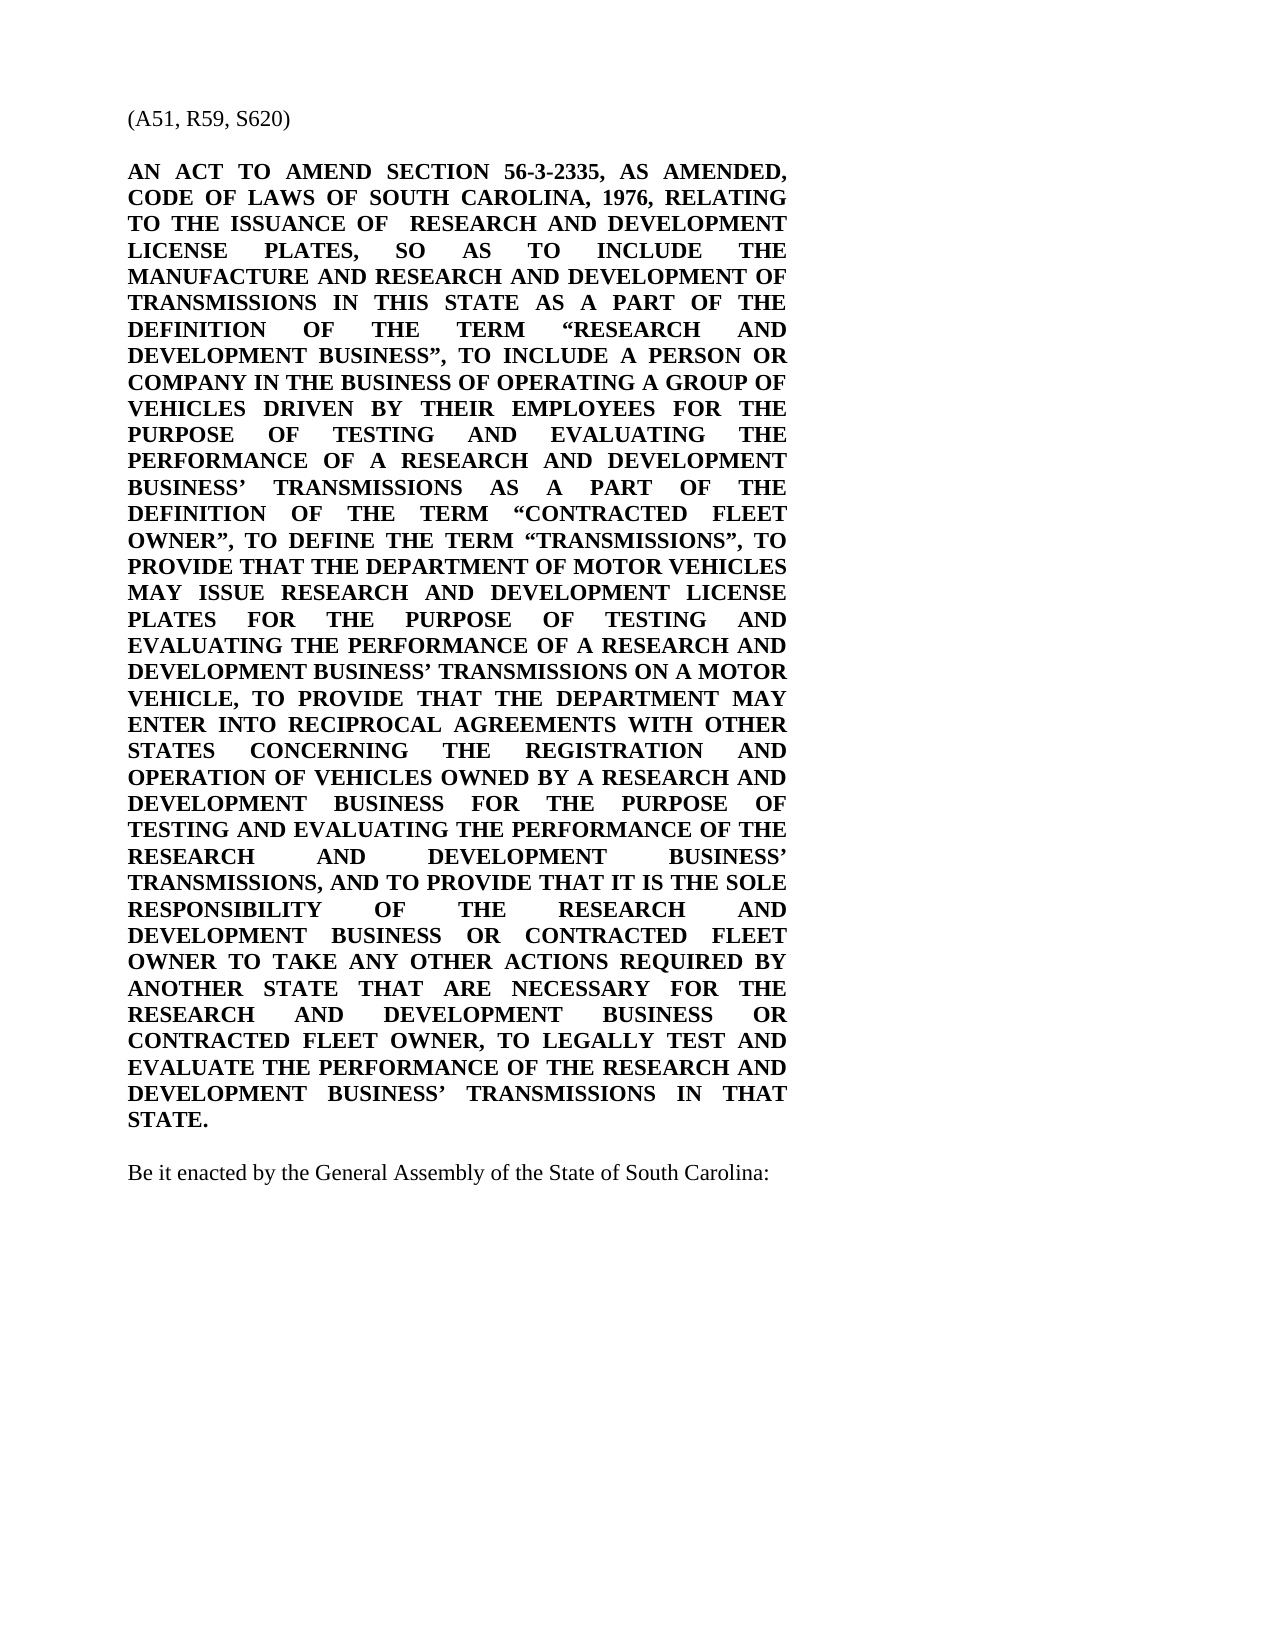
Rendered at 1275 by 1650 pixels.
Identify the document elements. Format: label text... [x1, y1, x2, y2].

text Be it enacted by the General Assembly of the State of South Carolina: [127, 1159, 787, 1186]
text AN ACT TO AMEND SECTION 56-3-2335, AS AMENDED, CODE OF LAWS OF SOUTH CAROLINA, 1976, RELATING TO THE ISSUANCE OF RESEARCH AND DEVELOPMENT LICENSE PLATES, SO AS TO INCLUDE THE MANUFACTURE AND RESEARCH AND DEVELOPMENT OF TRANSMISSIONS IN THIS STATE AS A PART OF THE DEFINITION OF THE TERM “RESEARCH AND DEVELOPMENT BUSINESS”, TO INCLUDE A PERSON OR COMPANY IN THE BUSINESS OF OPERATING A GROUP OF VEHICLES DRIVEN BY THEIR EMPLOYEES FOR THE PURPOSE OF TESTING AND EVALUATING THE PERFORMANCE OF A RESEARCH AND DEVELOPMENT BUSINESS’ TRANSMISSIONS AS A PART OF THE DEFINITION OF THE TERM “CONTRACTED FLEET OWNER”, TO DEFINE THE TERM “TRANSMISSIONS”, TO PROVIDE THAT THE DEPARTMENT OF MOTOR VEHICLES MAY ISSUE RESEARCH AND DEVELOPMENT LICENSE PLATES FOR THE PURPOSE OF TESTING AND EVALUATING THE PERFORMANCE OF A RESEARCH AND DEVELOPMENT BUSINESS’ TRANSMISSIONS ON A MOTOR VEHICLE, TO PROVIDE THAT THE DEPARTMENT MAY ENTER INTO RECIPROCAL AGREEMENTS WITH OTHER STATES CONCERNING THE REGISTRATION AND OPERATION OF VEHICLES OWNED BY A RESEARCH AND DEVELOPMENT BUSINESS FOR THE PURPOSE OF TESTING AND EVALUATING THE PERFORMANCE OF THE RESEARCH AND DEVELOPMENT BUSINESS’ TRANSMISSIONS, AND TO PROVIDE THAT IT IS THE SOLE RESPONSIBILITY OF THE RESEARCH AND DEVELOPMENT BUSINESS OR CONTRACTED FLEET OWNER TO TAKE ANY OTHER ACTIONS REQUIRED BY ANOTHER STATE THAT ARE NECESSARY FOR THE RESEARCH AND DEVELOPMENT BUSINESS OR CONTRACTED FLEET OWNER, TO LEGALLY TEST AND EVALUATE THE PERFORMANCE OF THE RESEARCH AND DEVELOPMENT BUSINESS’ TRANSMISSIONS IN THAT STATE. [127, 158, 787, 1133]
text (A51, R59, S620) [127, 105, 787, 131]
